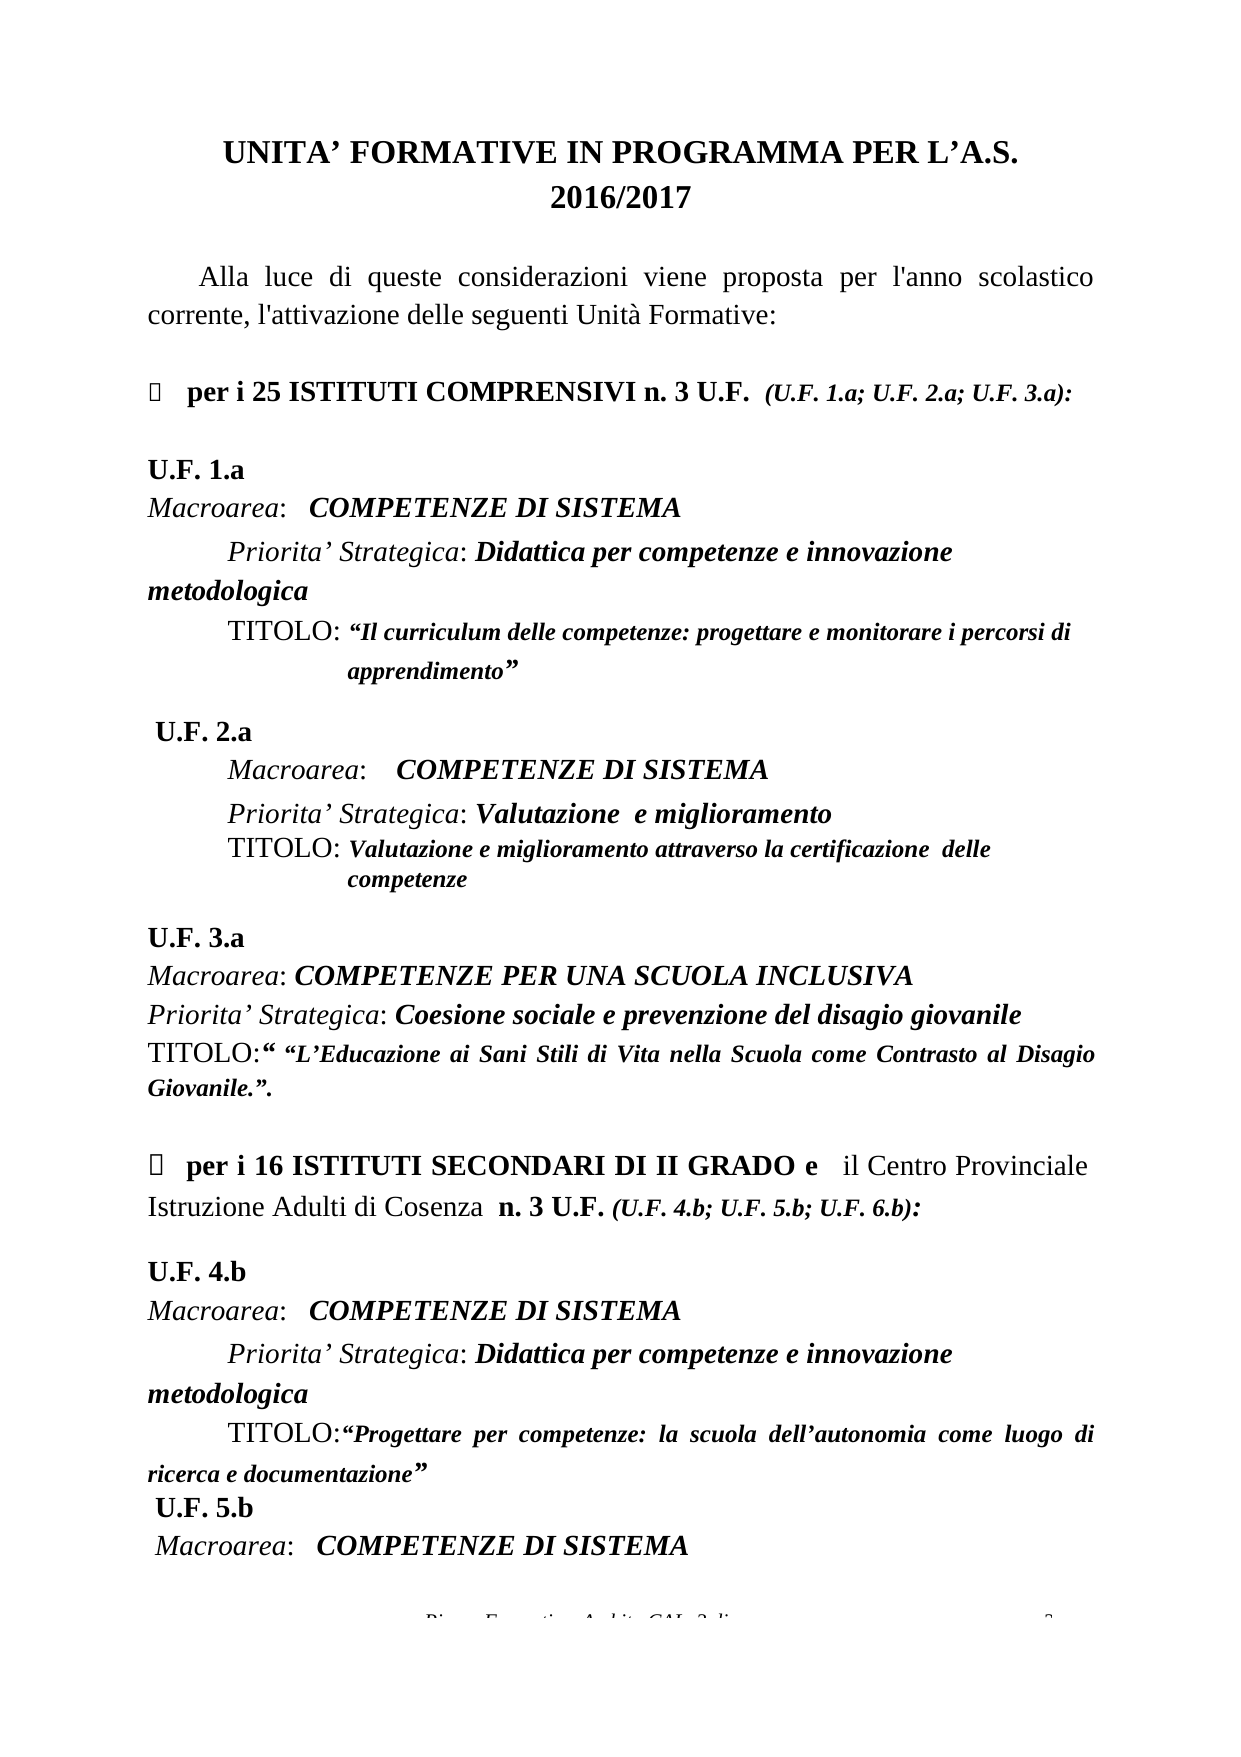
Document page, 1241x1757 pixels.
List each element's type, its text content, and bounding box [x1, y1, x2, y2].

text TITOLO: Valutazione e miglioramento attraverso la certificazione delle competenze [227, 831, 993, 893]
text Macroarea: COMPETENZE DI SISTEMA [147, 490, 1105, 523]
text 2016/2017 [544, 177, 697, 215]
text Macroarea: COMPETENZE DI SISTEMA [227, 752, 1105, 786]
text Priorita’ Strategica: Coesione sociale e prevenzione del disagio giovanile TITOLO:“ “L’Educazione ai Sani Stili di Vita nella Scuola come Contrasto al Disagio Giovanile.”. [147, 997, 1098, 1102]
text TITOLO: “Il curriculum delle competenze: progettare e monitorare i percorsi di apprendimento” [227, 613, 1073, 686]
text TITOLO:“Progettare per competenze: la scuola dell’autonomia come luogo di [227, 1415, 1105, 1449]
text Priorita’ Strategica: Didattica per competenze e innovazione metodologica [147, 534, 956, 607]
text U.F. 2.a [155, 714, 1105, 748]
text ricerca e documentazione” [147, 1455, 1105, 1488]
text U.F. 4.b [147, 1254, 1105, 1288]
text Priorita’ Strategica: Valutazione e miglioramento [227, 796, 1105, 830]
text Macroarea: COMPETENZE PER UNA SCUOLA INCLUSIVA [147, 958, 1105, 992]
text U.F. 5.b [155, 1490, 1105, 1523]
text  per i 16 ISTITUTI SECONDARI DI II GRADO e il Centro Provinciale [147, 1144, 1105, 1184]
text Alla luce di queste considerazioni viene proposta per l'anno scolastico corrente, l'attivazione delle seguenti Unità Formative: [147, 259, 1098, 331]
text Istruzione Adulti di Cosenza n. 3 U.F. (U.F. 4.b; U.F. 5.b; U.F. 6.b): [147, 1189, 1105, 1222]
text U.F. 3.a [147, 920, 1105, 954]
text Macroarea: COMPETENZE DI SISTEMA [147, 1293, 1105, 1326]
text Priorita’ Strategica: Didattica per competenze e innovazione metodologica [147, 1336, 956, 1409]
text  per i 25 ISTITUTI COMPRENSIVI n. 3 U.F. (U.F. 1.a; U.F. 2.a; U.F. 3.a): [147, 374, 1105, 408]
text UNITA’ FORMATIVE IN PROGRAMMA PER L’A.S. [218, 133, 1023, 171]
text U.F. 1.a [147, 452, 1105, 486]
text Macroarea: COMPETENZE DI SISTEMA [155, 1528, 1105, 1561]
